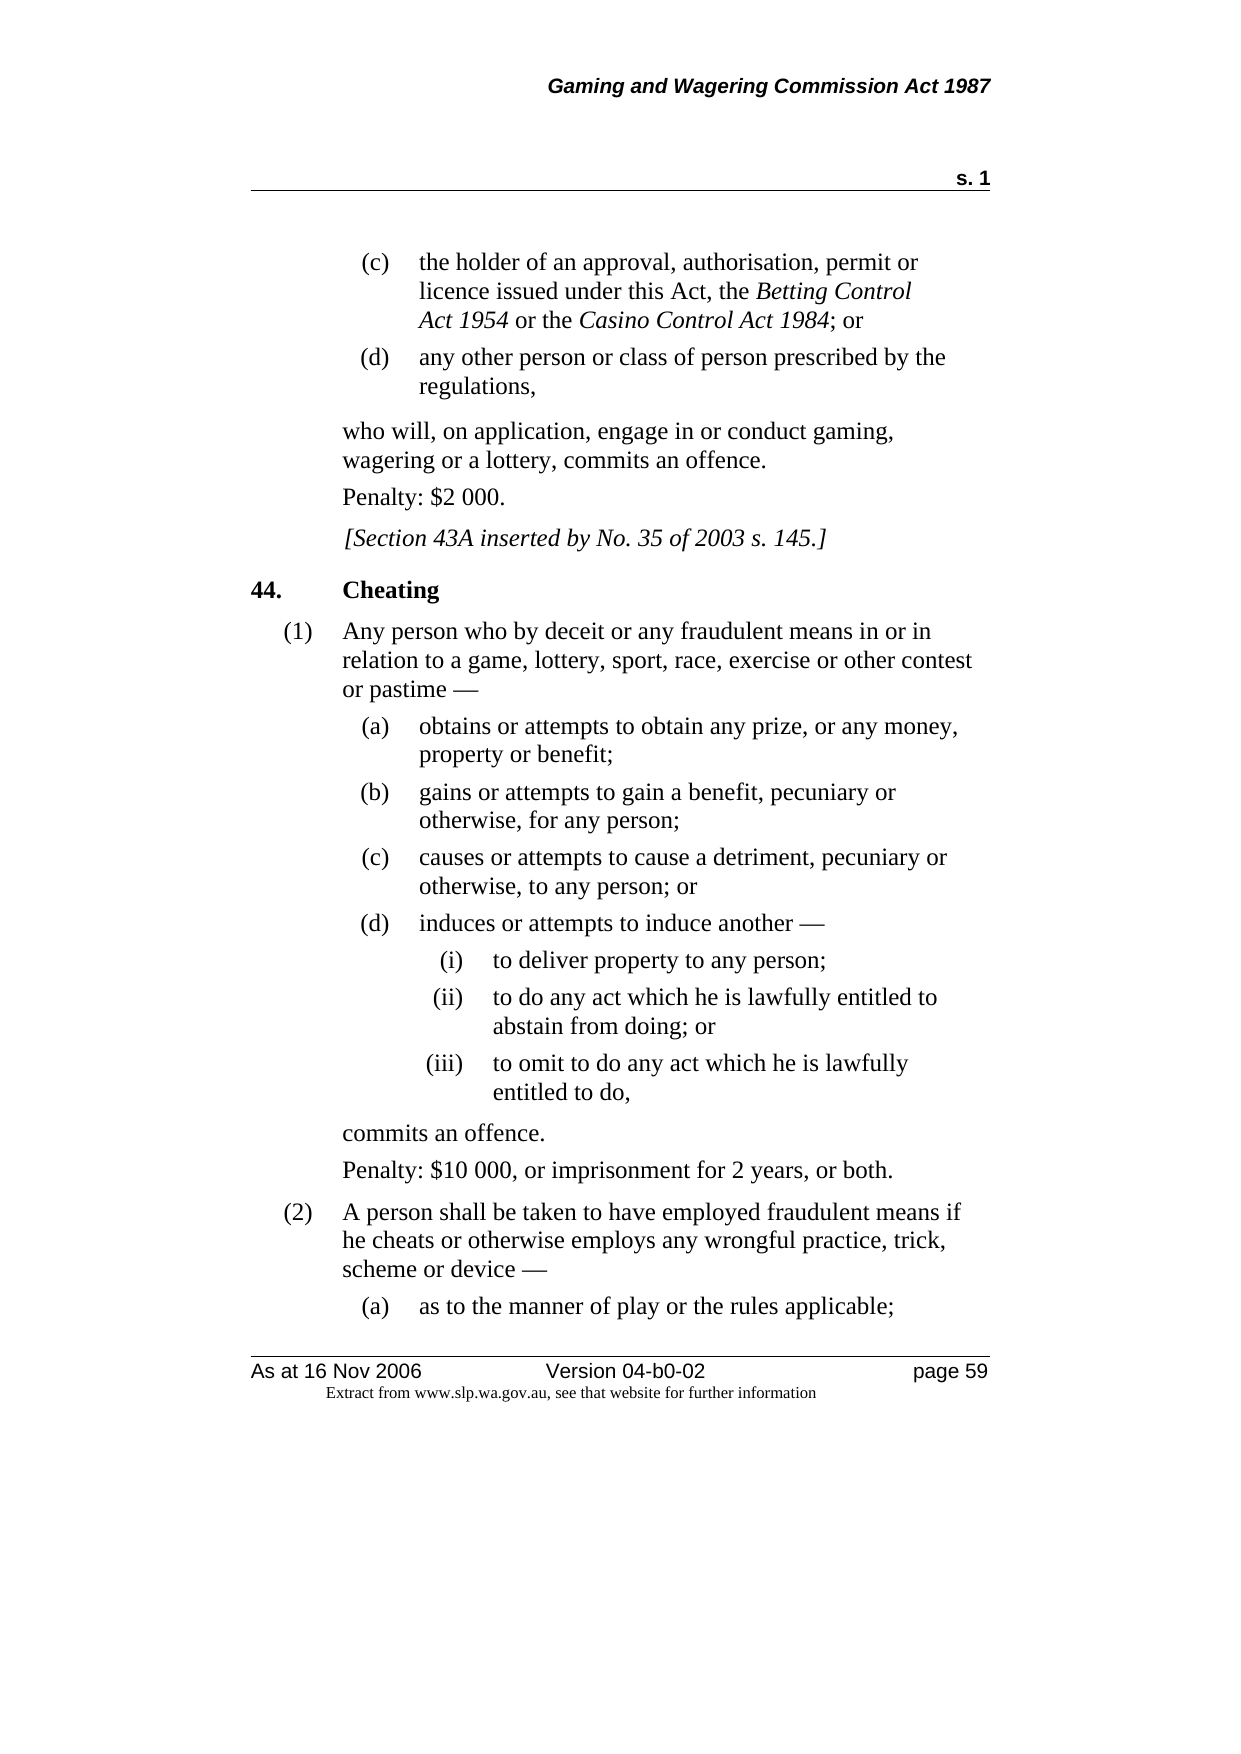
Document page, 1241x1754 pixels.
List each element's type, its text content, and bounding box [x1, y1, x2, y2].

text (a) obtains or attempts to obtain any prize, or any money, property or benefit; [251, 711, 990, 768]
text (1) Any person who by deceit or any fraudulent means in or in relation to a game, lottery, sport, race, exercise or other contest or pastime — [251, 616, 990, 702]
text (iii) to omit to do any act which he is lawfully entitled to do, [251, 1048, 990, 1106]
text (c) the holder of an approval, authorisation, permit or licence issued under this Act, the Betting Control Act 1954 or the Casino Control Act 1984; or [251, 247, 990, 334]
text [Section 43A inserted by No. 35 of 2003 s. 145.] [251, 523, 990, 552]
subtitle 44. Cheating [251, 575, 990, 604]
text (2) A person shall be taken to have employed fraudulent means if he cheats or otherwise employs any wrongful practice, trick, scheme or device — [251, 1197, 990, 1283]
text (c) causes or attempts to cause a detriment, pecuniary or otherwise, to any person; or [251, 842, 990, 900]
text commits an offence. [251, 1118, 990, 1147]
text (d) any other person or class of person prescribed by the regulations, [251, 342, 990, 399]
text (b) gains or attempts to gain a benefit, pecuniary or otherwise, for any person; [251, 777, 990, 834]
text Penalty: $10 000, or imprisonment for 2 years, or both. [251, 1155, 990, 1184]
text (ii) to do any act which he is lawfully entitled to abstain from doing; or [251, 982, 990, 1040]
text (a) as to the manner of play or the rules applicable; [251, 1291, 990, 1320]
text (d) induces or attempts to induce another — [251, 908, 990, 937]
text (i) to deliver property to any person; [251, 945, 990, 974]
text who will, on application, engage in or conduct gaming, wagering or a lottery, commits an offence. [251, 416, 990, 474]
text Penalty: $2 000. [251, 482, 990, 511]
